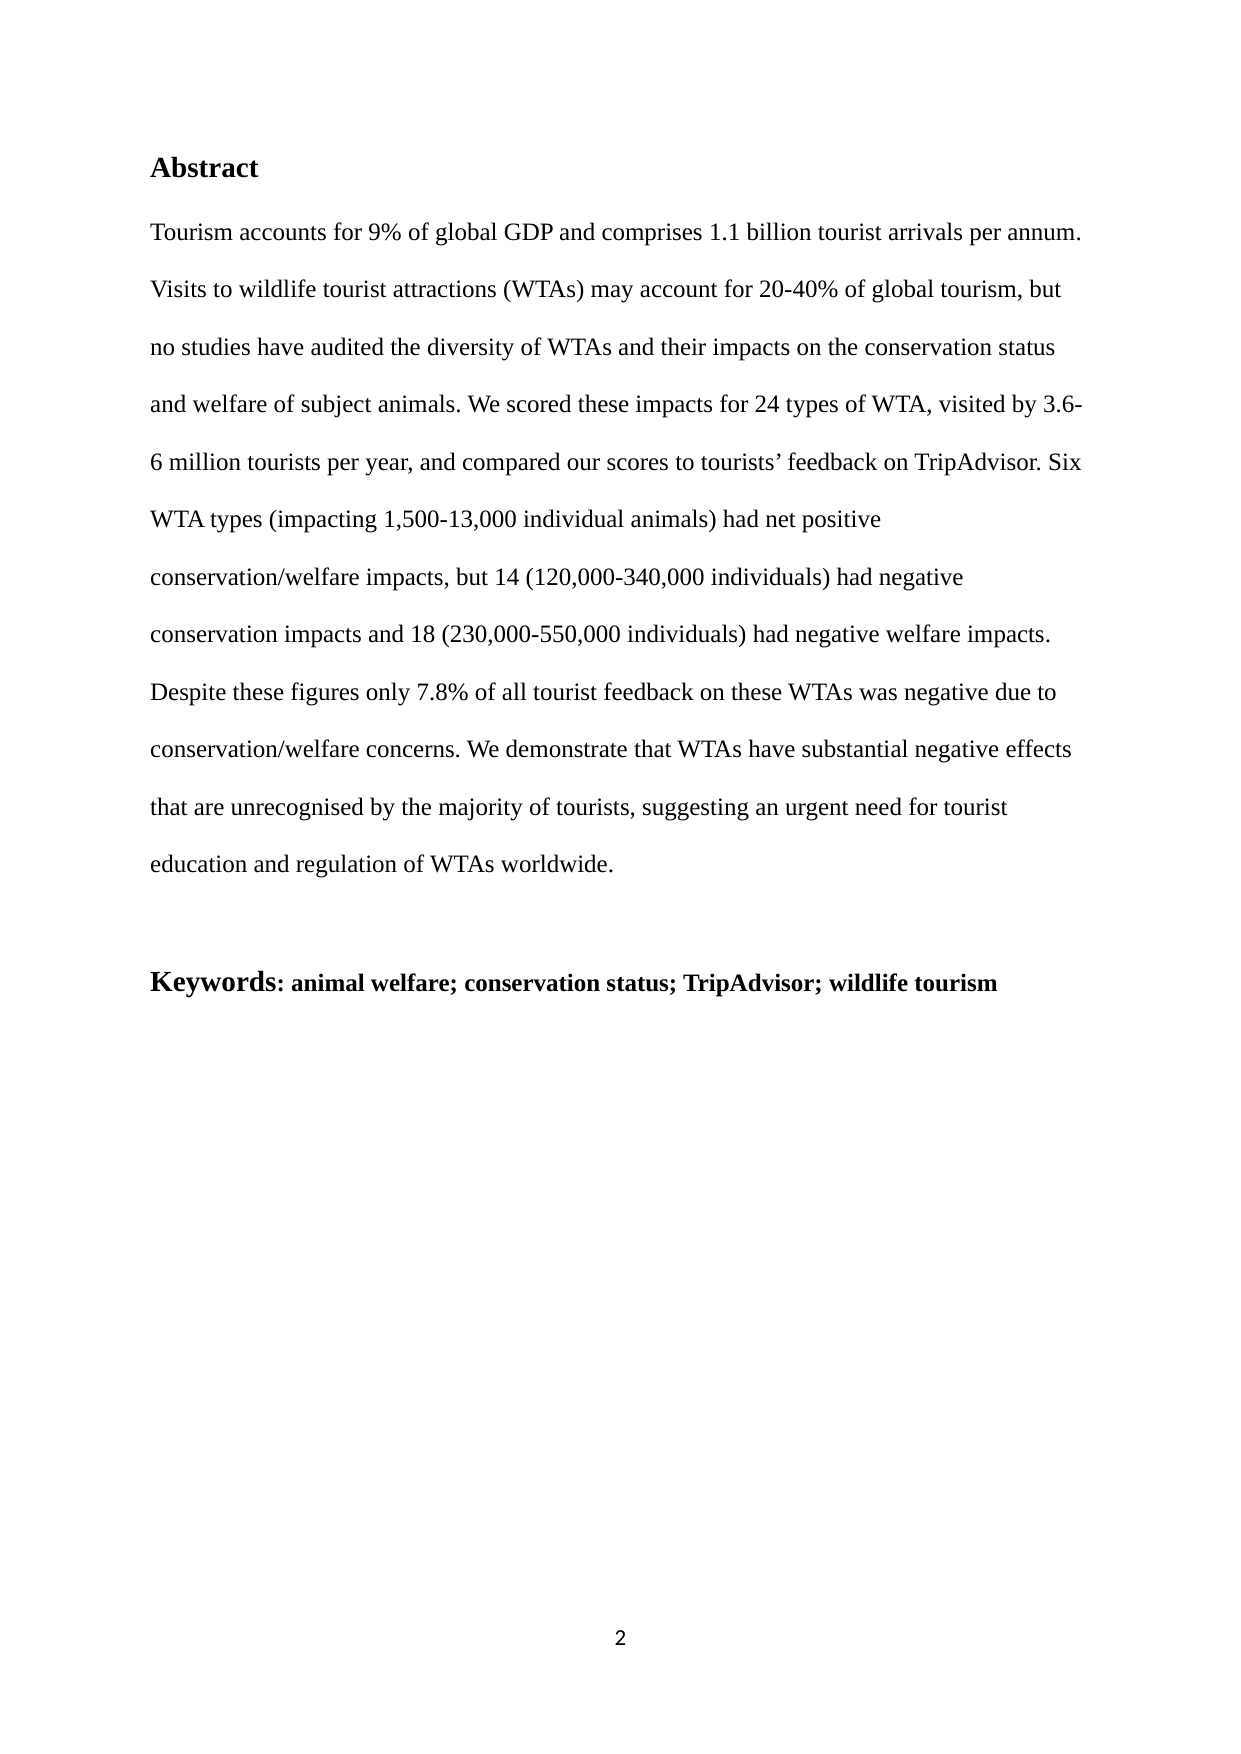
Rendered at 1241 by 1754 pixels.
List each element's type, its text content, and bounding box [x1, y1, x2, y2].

text Keywords: animal welfare; conservation status; TripAdvisor; wildlife tourism [150, 964, 1090, 998]
text Abstract [150, 150, 1090, 183]
text Tourism accounts for 9% of global GDP and comprises 1.1 billion tourist arrivals per annum. Visits to wildlife tourist attractions (WTAs) may account for 20-40% of global tourism, but no studies have audited the diversity of WTAs and their impacts on the conservation status and welfare of subject animals. We scored these impacts for 24 types of WTA, visited by 3.6-6 million tourists per year, and compared our scores to tourists’ feedback on TripAdvisor. Six WTA types (impacting 1,500-13,000 individual animals) had net positive conservation/welfare impacts, but 14 (120,000-340,000 individuals) had negative conservation impacts and 18 (230,000-550,000 individuals) had negative welfare impacts. Despite these figures only 7.8% of all tourist feedback on these WTAs was negative due to conservation/welfare concerns. We demonstrate that WTAs have substantial negative effects that are unrecognised by the majority of tourists, suggesting an urgent need for tourist education and regulation of WTAs worldwide. [150, 217, 1090, 878]
